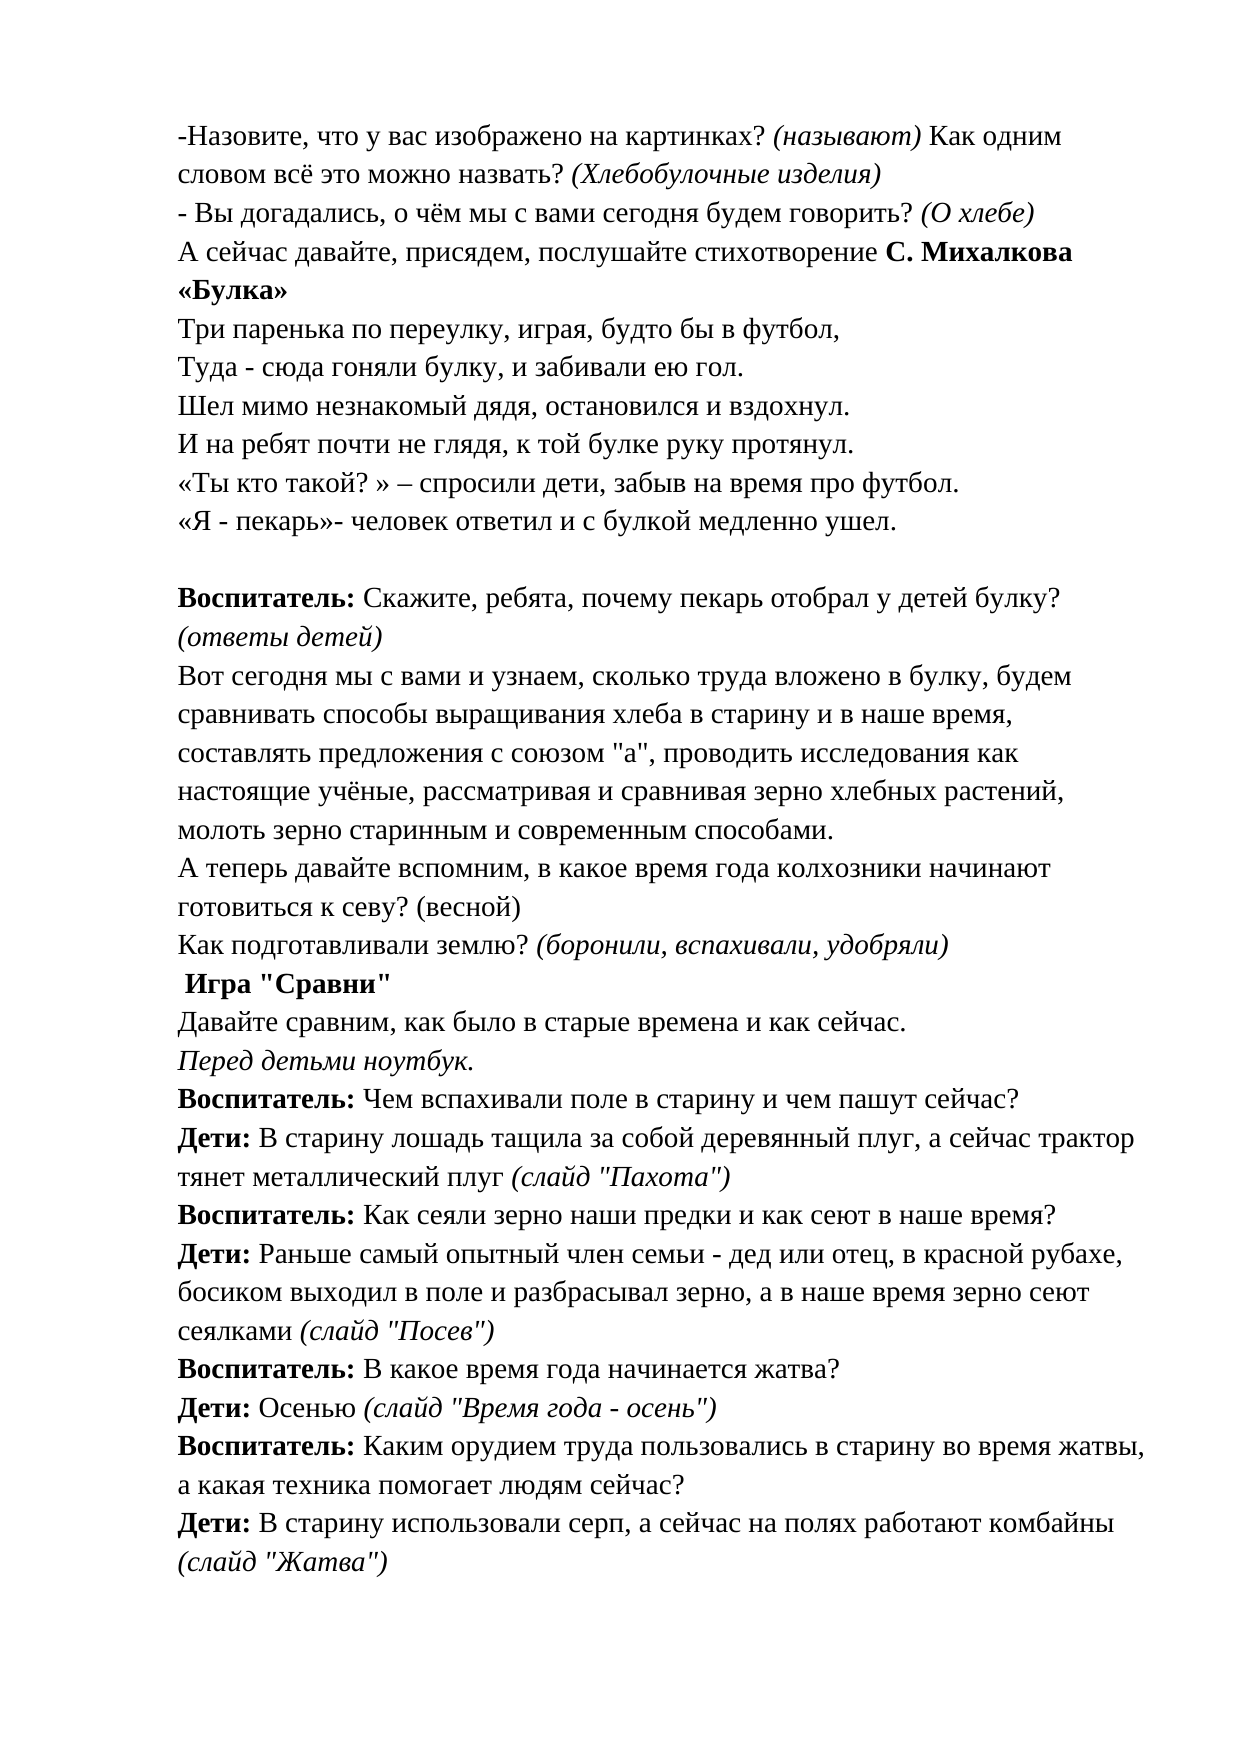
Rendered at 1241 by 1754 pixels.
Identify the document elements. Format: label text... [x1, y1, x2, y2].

text -Назовите, что у вас изображено на картинках? (называют) Как одним словом всё это можно назвать? (Хлебобулочные изделия) [177, 118, 1152, 190]
text Давайте сравним, как было в старые времена и как сейчас. [177, 1004, 1152, 1038]
text Дети: В старину использовали серп, а сейчас на полях работают комбайны (слайд "Жатва") [177, 1506, 1152, 1578]
text Вот сегодня мы с вами и узнаем, сколько труда вложено в булку, будем сравнивать способы выращивания хлеба в старину и в наше время, составлять предложения с союзом "а", проводить исследования как настоящие учёные, рассматривая и сравнивая зерно хлебных растений, молоть зерно старинным и современным способами. [177, 658, 1152, 845]
text Туда - сюда гоняли булку, и забивали ею гол. [177, 349, 1152, 383]
text Воспитатель: Каким орудием труда пользовались в старину во время жатвы, а какая техника помогает людям сейчас? [177, 1428, 1152, 1501]
text Воспитатель: Скажите, ребята, почему пекарь отобрал у детей булку? [177, 581, 1152, 614]
text А сейчас давайте, присядем, послушайте стихотворение С. Михалкова «Булка» [177, 234, 1152, 306]
text Воспитатель: В какое время года начинается жатва? [177, 1351, 1152, 1385]
text «Ты кто такой? » – спросили дети, забыв на время про футбол. [177, 465, 1152, 498]
text (ответы детей) [177, 619, 1152, 653]
text Три паренька по переулку, играя, будто бы в футбол, [177, 311, 1152, 344]
text Шел мимо незнакомый дядя, остановился и вздохнул. [177, 388, 1152, 421]
text А теперь давайте вспомним, в какое время года колхозники начинают готовиться к севу? (весной) [177, 850, 1152, 922]
text «Я - пекарь»- человек ответил и с булкой медленно ушел. [177, 503, 1152, 537]
text Перед детьми ноутбук. [177, 1043, 1152, 1077]
text Дети: Раньше самый опытный член семьи - дед или отец, в красной рубахе, босиком выходил в поле и разбрасывал зерно, а в наше время зерно сеют сеялками (слайд "Посев") [177, 1236, 1152, 1346]
text - Вы догадались, о чём мы с вами сегодня будем говорить? (О хлебе) [177, 195, 1152, 229]
text Воспитатель: Чем вспахивали поле в старину и чем пашут сейчас? [177, 1082, 1152, 1115]
text Как подготавливали землю? (боронили, вспахивали, удобряли) [177, 927, 1152, 961]
text Воспитатель: Как сеяли зерно наши предки и как сеют в наше время? [177, 1197, 1152, 1231]
text Игра "Сравни" [177, 966, 1152, 999]
text Дети: Осенью (слайд "Время года - осень") [177, 1390, 1152, 1423]
text И на ребят почти не глядя, к той булке руку протянул. [177, 426, 1152, 460]
text Дети: В старину лошадь тащила за собой деревянный плуг, а сейчас трактор тянет металлический плуг (слайд "Пахота") [177, 1120, 1152, 1192]
